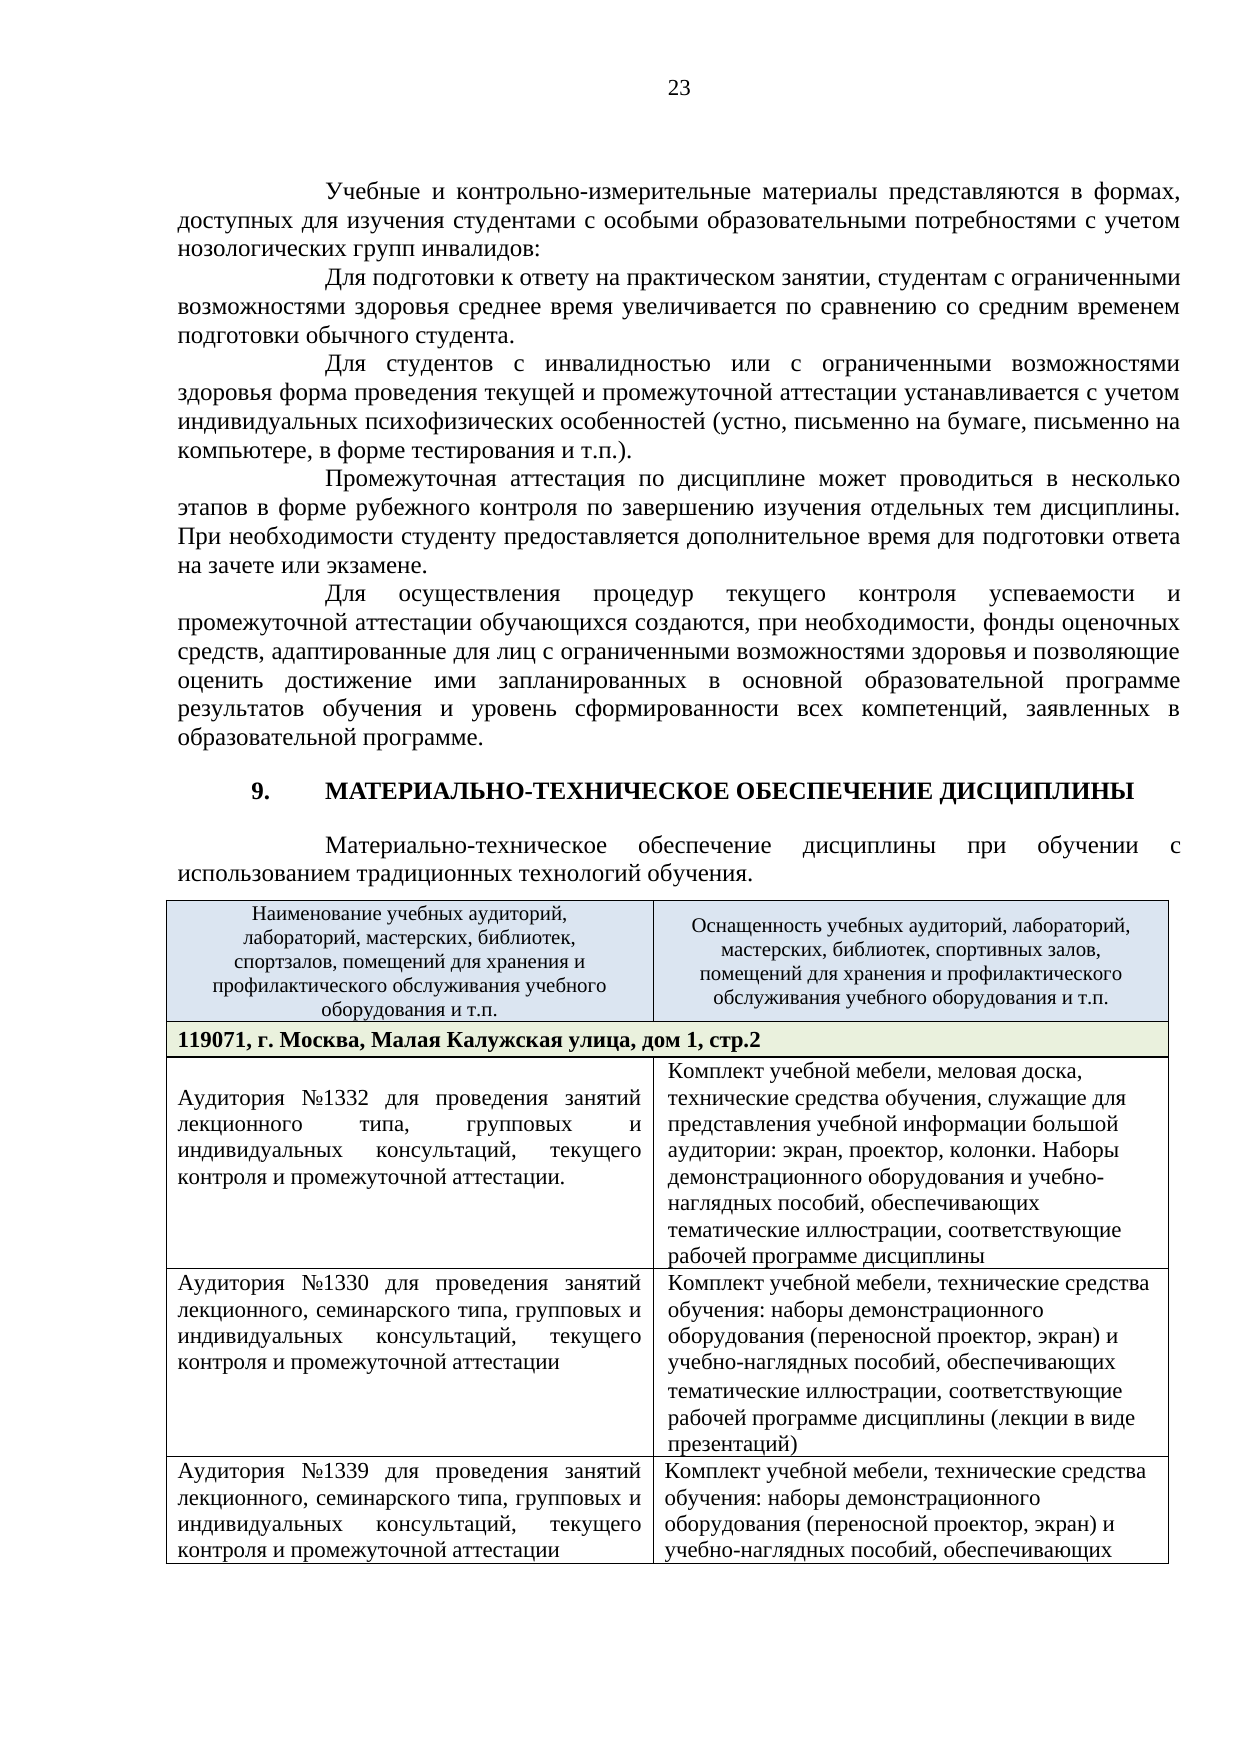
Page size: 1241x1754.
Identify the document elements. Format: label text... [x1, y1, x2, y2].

list Для студентов с инвалидностью или с ограниченными возможностями здоровья форма проведения текущей и промежуточной аттестации устанавливается с учетом индивидуальных психофизических особенностей (устно, письменно на бумаге, письменно на компьютере, в форме тестирования и т.п.). [177, 348, 1181, 463]
list Для осуществления процедур текущего контроля успеваемости и промежуточной аттестации обучающихся создаются, при необходимости, фонды оценочных средств, адаптированные для лиц с ограниченными возможностями здоровья и позволяющие оценить достижение ими запланированных в основной образовательной программе результатов обучения и уровень сформированности всех компетенций, заявленных в образовательной программе. [177, 578, 1181, 751]
table_cell Аудитория №1330 для проведения занятий лекционного, семинарского типа, групповых и индивидуальных консультаций, текущего контроля и промежуточной аттестации [167, 1269, 653, 1456]
table_header Наименование учебных аудиторий, лабораторий, мастерских, библиотек, спортзалов, помещений для хранения и профилактического обслуживания учебного оборудования и т.п. [167, 901, 653, 1021]
list Учебные и контрольно-измерительные материалы представляются в формах, доступных для изучения студентами с особыми образовательными потребностями с учетом нозологических групп инвалидов: [177, 176, 1181, 262]
list Для подготовки к ответу на практическом занятии, студентам с ограниченными возможностями здоровья среднее время увеличивается по сравнению со средним временем подготовки обычного студента. [177, 262, 1181, 348]
table_header Оснащенность учебных аудиторий, лабораторий, мастерских, библиотек, спортивных залов, помещений для хранения и профилактического обслуживания учебного оборудования и т.п. [654, 901, 1168, 1021]
table_cell Аудитория №1332 для проведения занятий лекционного типа, групповых и индивидуальных консультаций, текущего контроля и промежуточной аттестации. [167, 1058, 653, 1268]
table_cell 119071, г. Москва, Малая Калужская улица, дом 1, стр.2 [167, 1022, 1168, 1056]
list Материально-техническое обеспечение дисциплины при обучении с использованием традиционных технологий обучения. [177, 830, 1181, 887]
subtitle МАТЕРИАЛЬНО-ТЕХНИЧЕСКОЕ ОБЕСПЕЧЕНИЕ ДИСЦИПЛИНЫ [251, 776, 1181, 805]
list Промежуточная аттестация по дисциплине может проводиться в несколько этапов в форме рубежного контроля по завершению изучения отдельных тем дисциплины. При необходимости студенту предоставляется дополнительное время для подготовки ответа на зачете или экзамене. [177, 463, 1181, 578]
table_cell Комплект учебной мебели, меловая доска, технические средства обучения, служащие для представления учебной информации большой аудитории: экран, проектор, колонки. Наборы демонстрационного оборудования и учебно-наглядных пособий, обеспечивающих тематические иллюстрации, соответствующие рабочей программе дисциплины [654, 1058, 1168, 1268]
